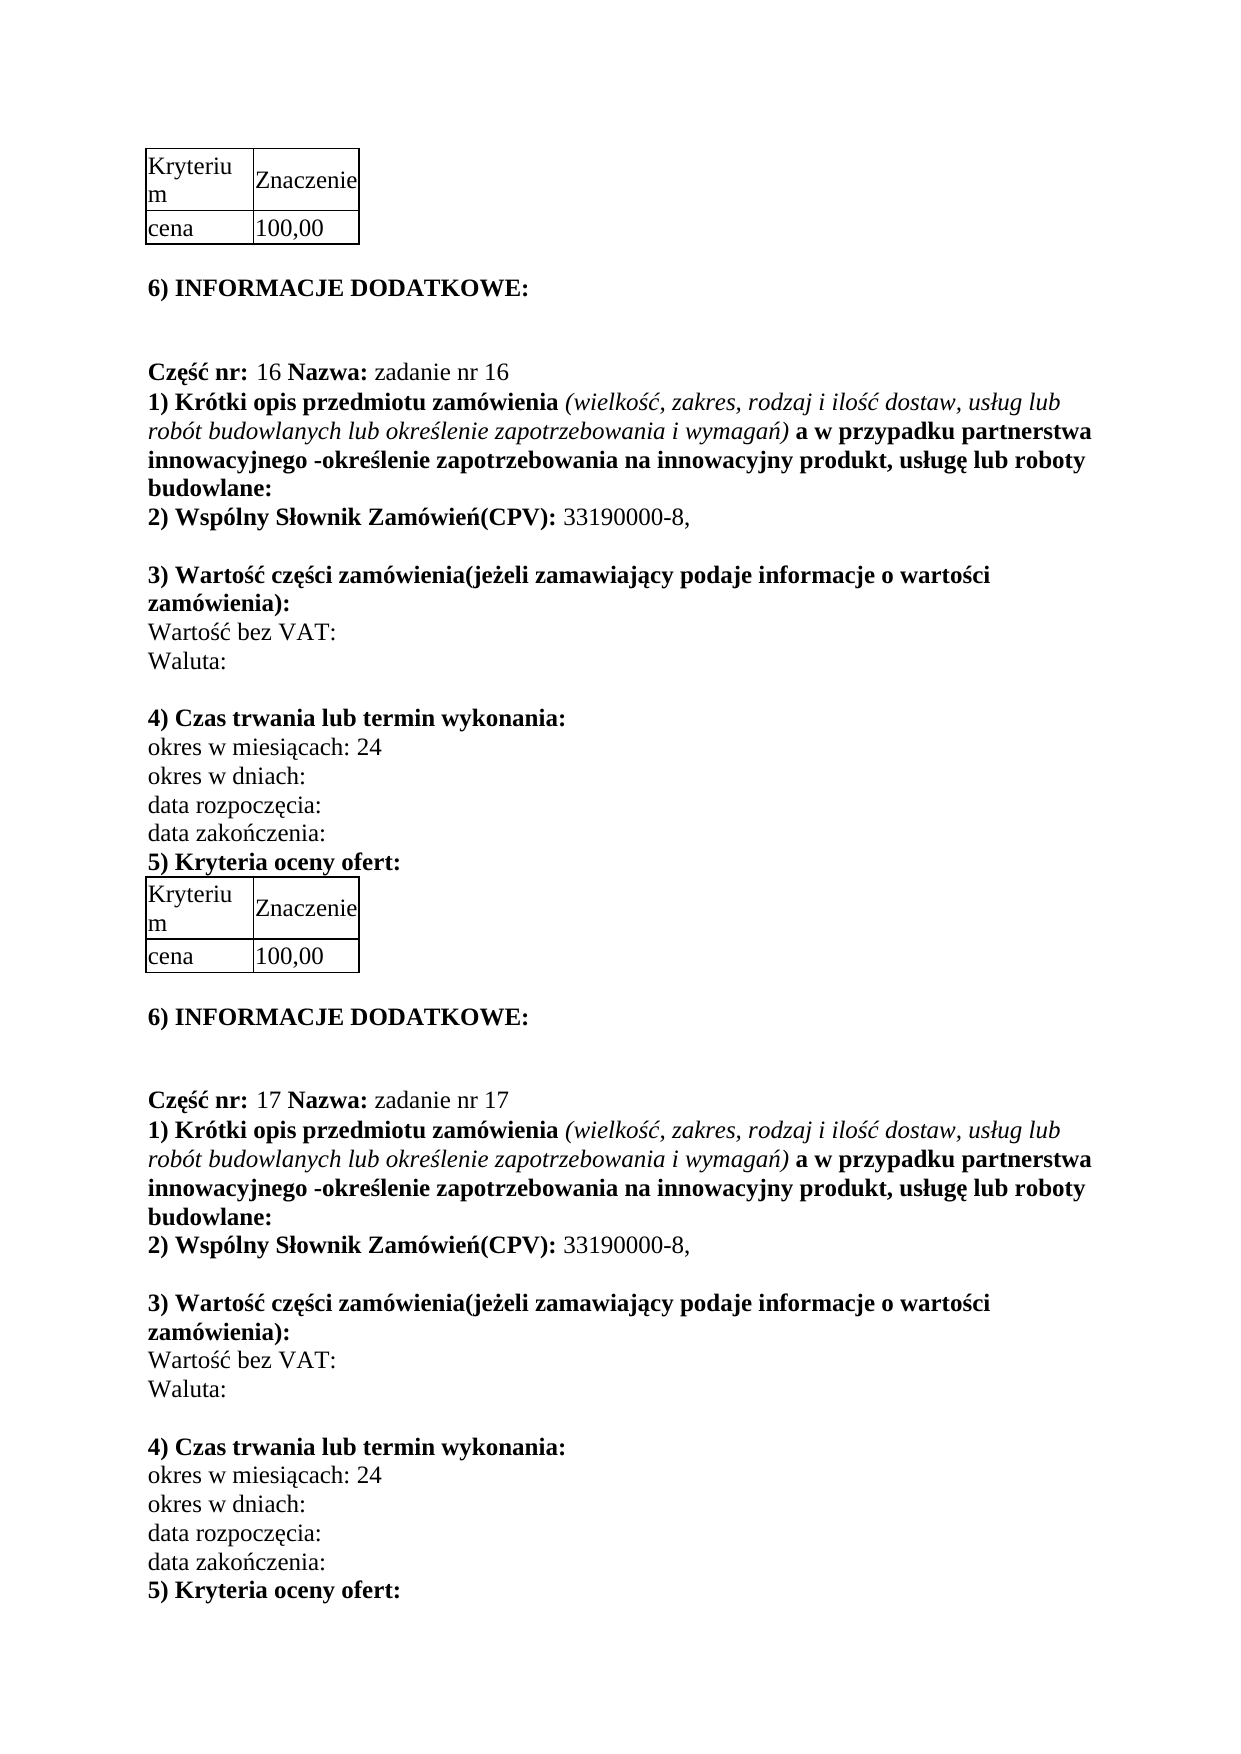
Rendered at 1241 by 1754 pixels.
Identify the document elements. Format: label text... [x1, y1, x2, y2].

text 6) INFORMACJE DODATKOWE: [148, 973, 1093, 1059]
table_header Część nr: [146, 1084, 254, 1116]
text 6) INFORMACJE DODATKOWE: [148, 245, 1093, 330]
table_header Kryterium [147, 149, 253, 210]
table_header Znaczenie [254, 878, 358, 938]
table_header 17 [255, 1084, 286, 1116]
table_header Część nr: [146, 355, 254, 387]
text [148, 387, 1093, 876]
table_header Nazwa: [286, 355, 373, 387]
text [148, 1116, 1093, 1604]
table_cell cena [147, 211, 253, 243]
table_header Nazwa: [286, 1084, 373, 1116]
table_cell cena [147, 940, 253, 972]
table_cell 100,00 [254, 211, 358, 243]
table_header Kryterium [147, 878, 253, 938]
table_header 16 [255, 355, 286, 387]
table_cell 100,00 [254, 940, 358, 972]
table_header zadanie nr 16 [373, 355, 515, 387]
table_header Znaczenie [254, 149, 358, 210]
table_header zadanie nr 17 [373, 1084, 515, 1116]
